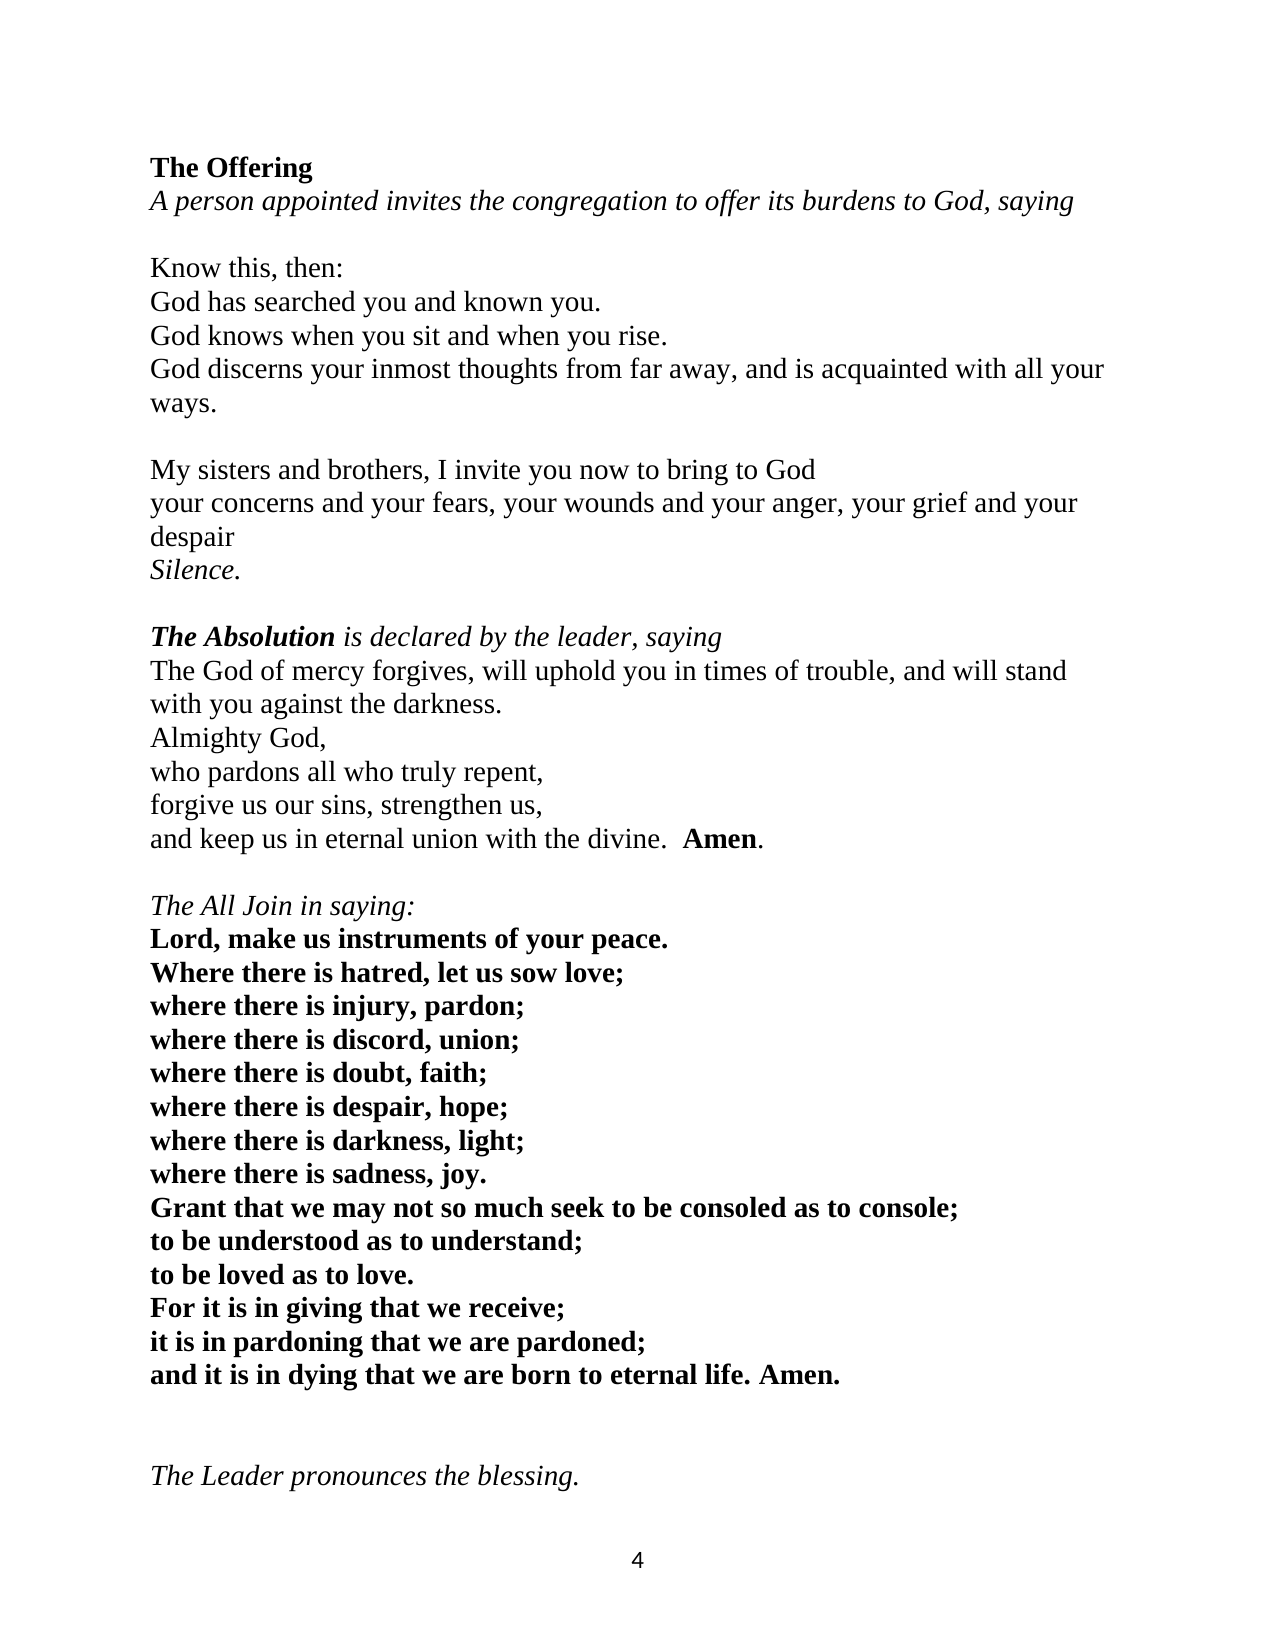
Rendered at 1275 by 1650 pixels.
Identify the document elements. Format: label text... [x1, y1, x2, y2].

text A person appointed invites the congregation to offer its burdens to God, saying [150, 183, 1125, 217]
text where there is sadness, joy. [150, 1156, 1125, 1190]
text to be understood as to understand; [150, 1223, 1125, 1257]
text who pardons all who truly repent, [150, 754, 1125, 787]
text where there is darkness, light; [150, 1123, 1125, 1156]
text The Offering [150, 150, 1125, 183]
text where there is injury, pardon; [150, 988, 1125, 1022]
text God discerns your inmost thoughts from far away, and is acquainted with all your ways. [150, 351, 1125, 418]
text Silence. [150, 552, 1125, 586]
text The All Join in saying: [150, 888, 1125, 921]
text Grant that we may not so much seek to be consoled as to console; [150, 1190, 1125, 1223]
text God knows when you sit and when you rise. [150, 318, 1125, 351]
text My sisters and brothers, I invite you now to bring to God [150, 452, 1125, 485]
text For it is in giving that we receive; [150, 1290, 1125, 1324]
text Lord, make us instruments of your peace. [150, 921, 1125, 955]
text and it is in dying that we are born to eternal life. Amen. [150, 1357, 1125, 1391]
text and keep us in eternal union with the divine. Amen. [150, 821, 1125, 854]
text where there is discord, union; [150, 1022, 1125, 1056]
text Know this, then: [150, 251, 1125, 284]
text where there is despair, hope; [150, 1089, 1125, 1123]
text your concerns and your fears, your wounds and your anger, your grief and your despair [150, 485, 1125, 552]
text The Absolution is declared by the leader, saying [150, 619, 1125, 653]
text God has searched you and known you. [150, 284, 1125, 318]
text to be loved as to love. [150, 1257, 1125, 1290]
text it is in pardoning that we are pardoned; [150, 1324, 1125, 1357]
text The Leader pronounces the blessing. [150, 1458, 1125, 1492]
text forgive us our sins, strengthen us, [150, 787, 1125, 821]
text Almighty God, [150, 720, 1125, 754]
text The God of mercy forgives, will uphold you in times of trouble, and will stand with you against the darkness. [150, 653, 1125, 720]
text Where there is hatred, let us sow love; [150, 955, 1125, 988]
text where there is doubt, faith; [150, 1056, 1125, 1089]
